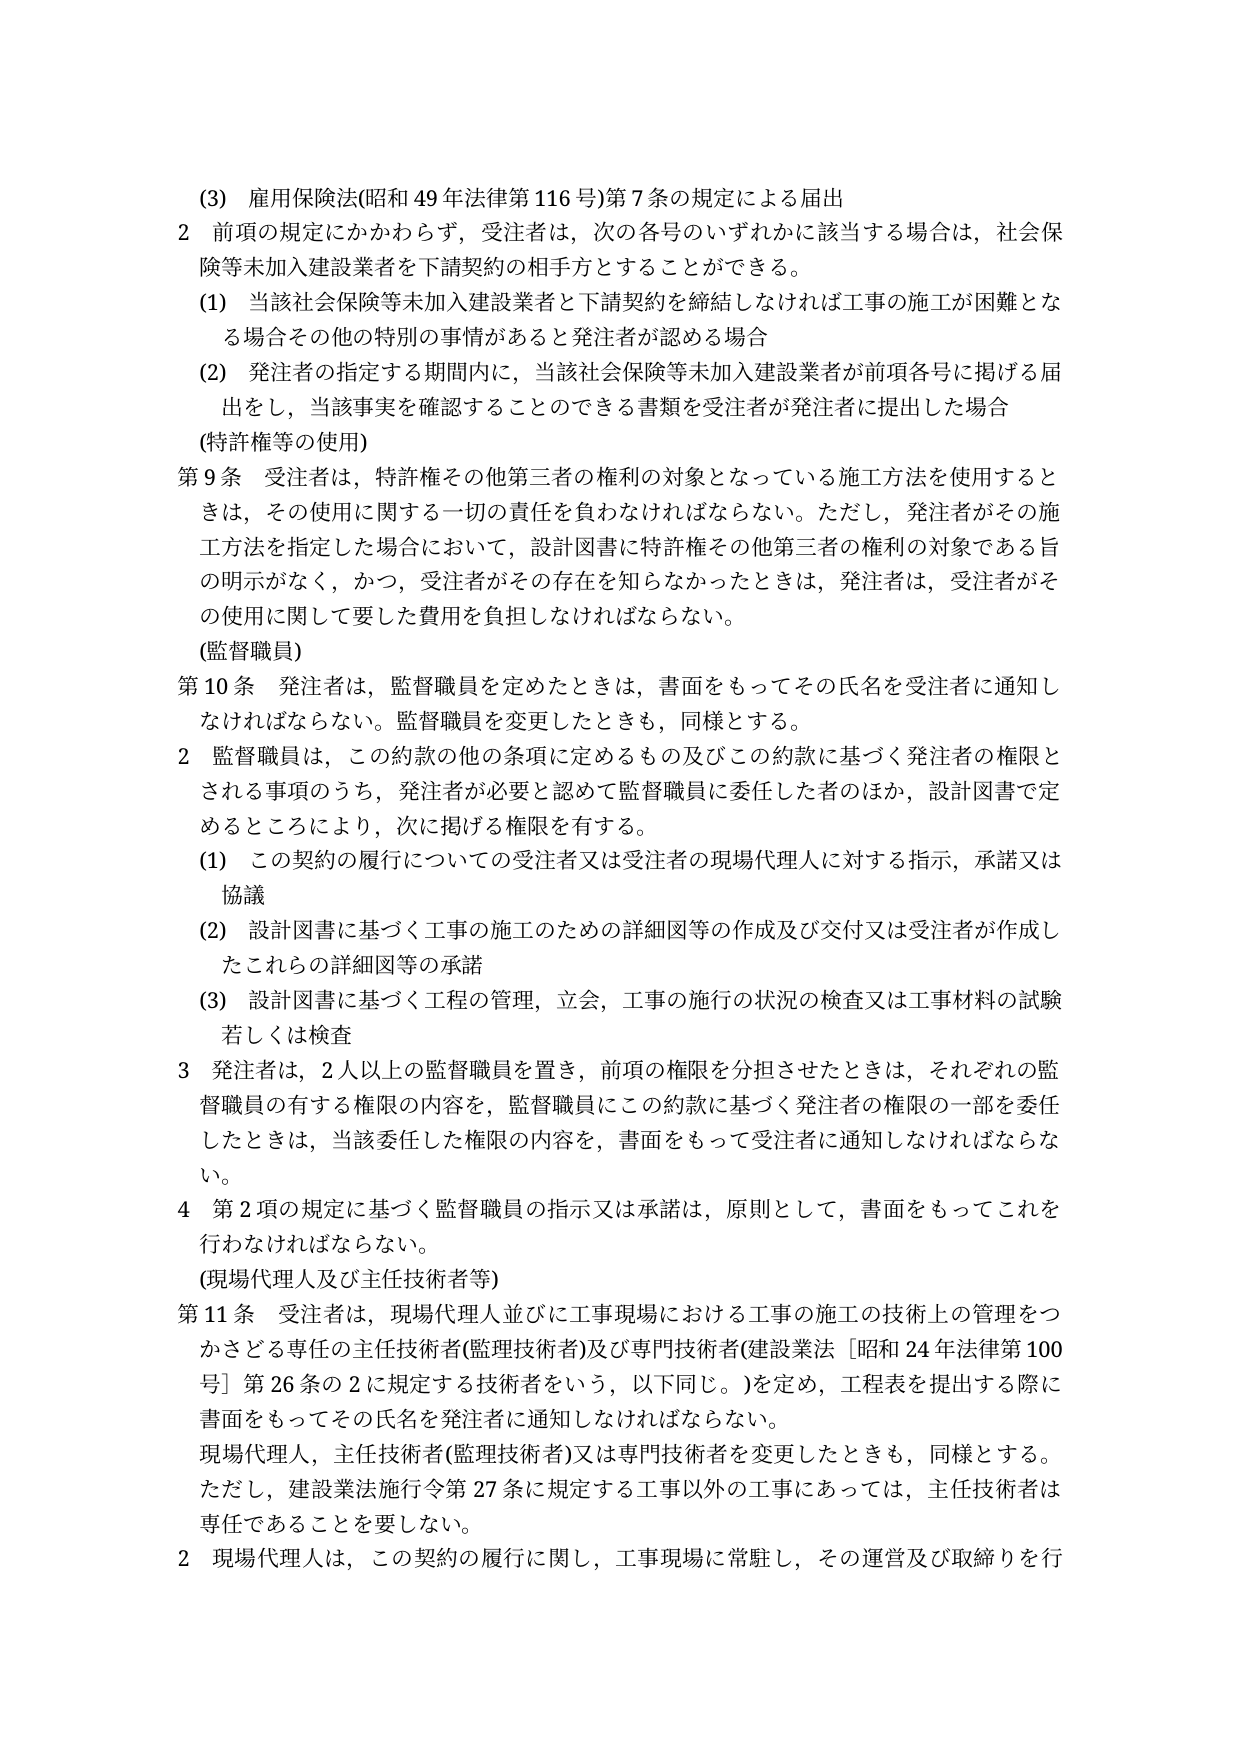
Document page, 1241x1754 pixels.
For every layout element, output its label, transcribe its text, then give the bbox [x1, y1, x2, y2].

text (2) 設計図書に基づく工事の施工のための詳細図等の作成及び交付又は受注者が作成したこれらの詳細図等の承諾 [177, 912, 1063, 982]
text 第11条 受注者は，現場代理人並びに工事現場における工事の施工の技術上の管理をつかさどる専任の主任技術者(監理技術者)及び専門技術者(建設業法［昭和24年法律第100号］第26条の2に規定する技術者をいう，以下同じ。)を定め，工程表を提出する際に書面をもってその氏名を発注者に通知しなければならない。 [177, 1296, 1063, 1435]
text 現場代理人，主任技術者(監理技術者)又は専門技術者を変更したときも，同様とする。ただし，建設業法施行令第27条に規定する工事以外の工事にあっては，主任技術者は専任であることを要しない。 [177, 1435, 1063, 1540]
text (1) 当該社会保険等未加入建設業者と下請契約を締結しなければ工事の施工が困難となる場合その他の特別の事情があると発注者が認める場合 [199, 284, 1063, 353]
text (2) 発注者の指定する期間内に，当該社会保険等未加入建設業者が前項各号に掲げる届出をし，当該事実を確認することのできる書類を受注者が発注者に提出した場合 [199, 353, 1063, 423]
text (特許権等の使用) [177, 423, 1063, 458]
text (3) 設計図書に基づく工程の管理，立会，工事の施行の状況の検査又は工事材料の試験若しくは検査 [177, 982, 1063, 1051]
text (1) この契約の履行についての受注者又は受注者の現場代理人に対する指示，承諾又は協議 [177, 842, 1063, 912]
text 第10条 発注者は，監督職員を定めたときは，書面をもってその氏名を受注者に通知しなければならない。監督職員を変更したときも，同様とする。 [177, 668, 1063, 737]
text 2 前項の規定にかかわらず，受注者は，次の各号のいずれかに該当する場合は，社会保険等未加入建設業者を下請契約の相手方とすることができる。 [177, 214, 1063, 284]
text (3) 雇用保険法(昭和49年法律第116号)第7条の規定による届出 [199, 179, 1063, 214]
text 2 監督職員は，この約款の他の条項に定めるもの及びこの約款に基づく発注者の権限とされる事項のうち，発注者が必要と認めて監督職員に委任した者のほか，設計図書で定めるところにより，次に掲げる権限を有する。 [177, 737, 1063, 842]
text 第9条 受注者は，特許権その他第三者の権利の対象となっている施工方法を使用するときは，その使用に関する一切の責任を負わなければならない。ただし，発注者がその施工方法を指定した場合において，設計図書に特許権その他第三者の権利の対象である旨の明示がなく，かつ，受注者がその存在を知らなかったときは，発注者は，受注者がその使用に関して要した費用を負担しなければならない。 [177, 458, 1063, 633]
text (監督職員) [177, 633, 1063, 668]
text (現場代理人及び主任技術者等) [177, 1261, 1063, 1296]
text 3 発注者は，2人以上の監督職員を置き，前項の権限を分担させたときは，それぞれの監督職員の有する権限の内容を，監督職員にこの約款に基づく発注者の権限の一部を委任したときは，当該委任した権限の内容を，書面をもって受注者に通知しなければならない。 [177, 1051, 1063, 1191]
text 4 第2項の規定に基づく監督職員の指示又は承諾は，原則として，書面をもってこれを行わなければならない。 [177, 1191, 1063, 1261]
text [177, 1540, 1063, 1575]
